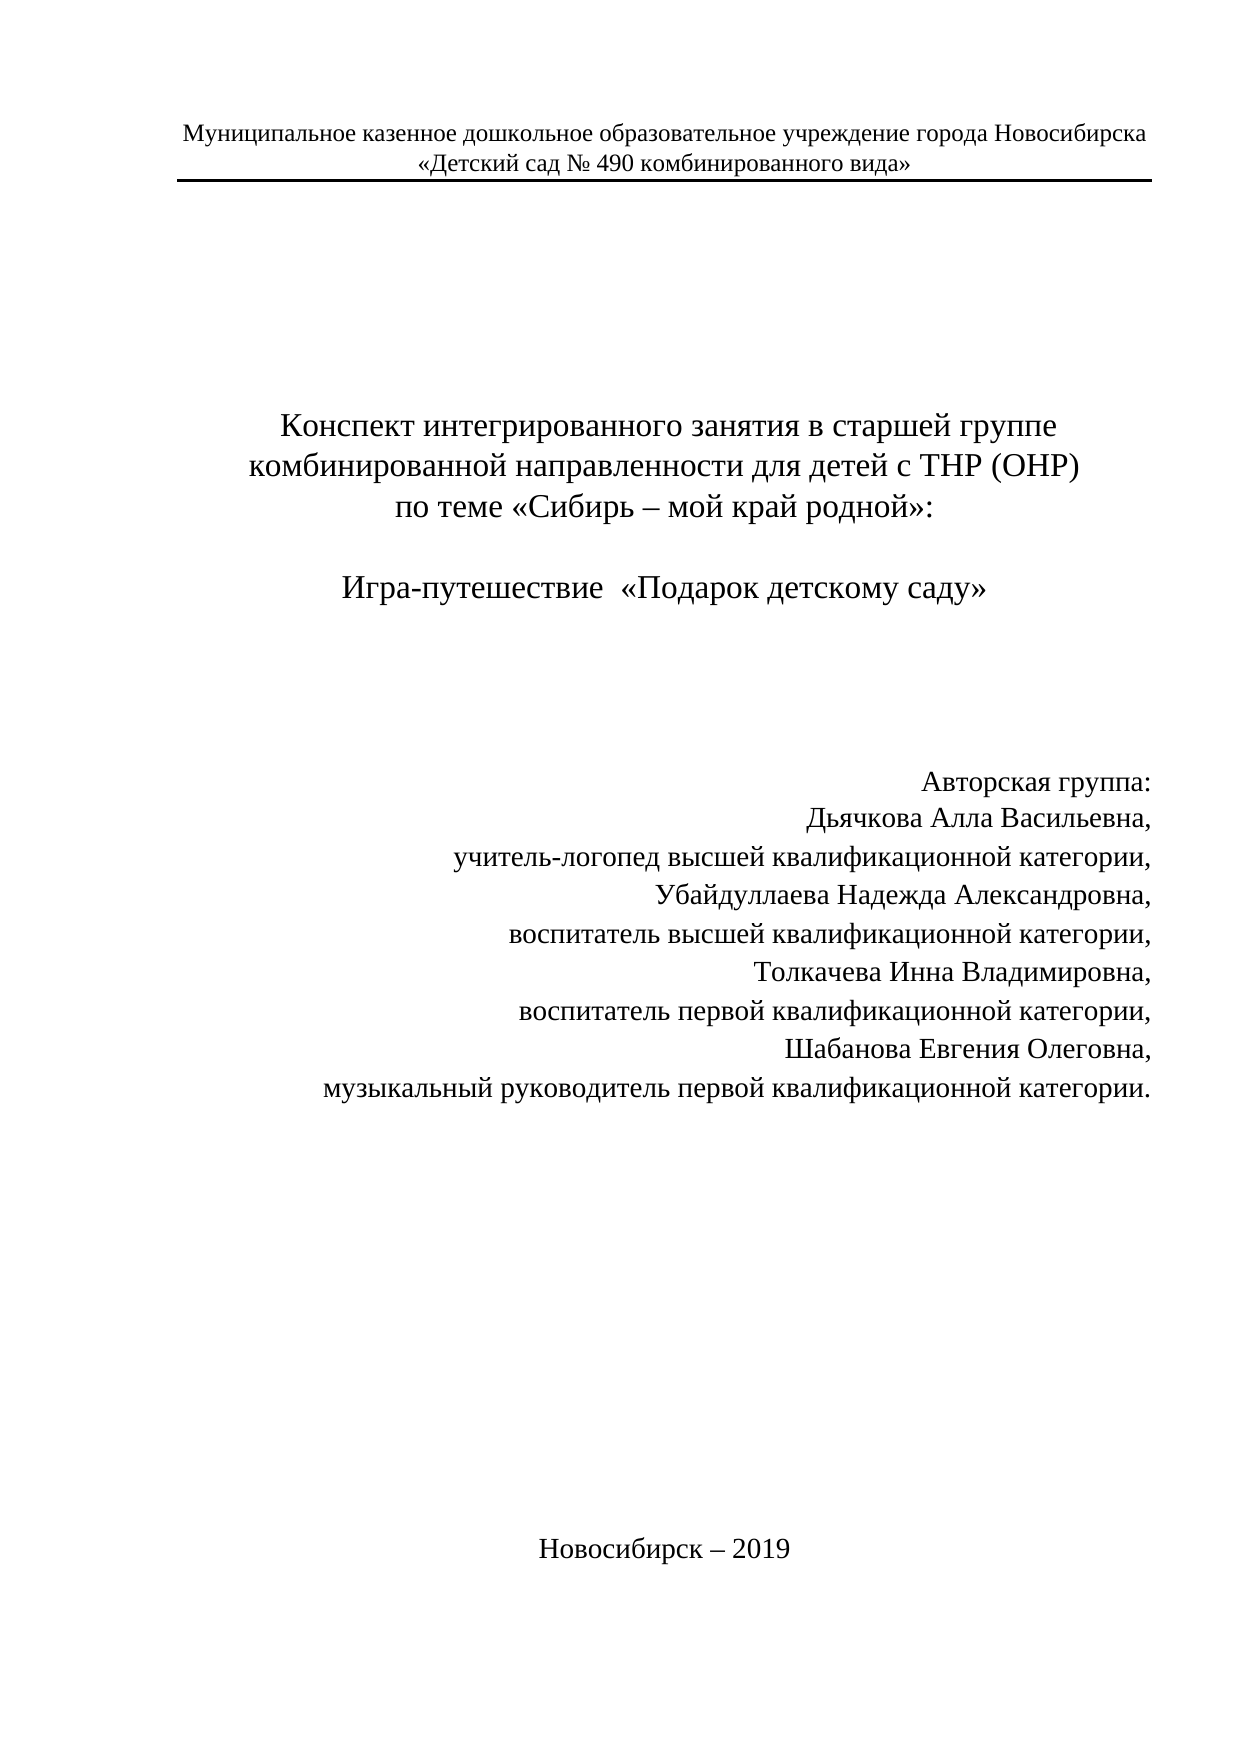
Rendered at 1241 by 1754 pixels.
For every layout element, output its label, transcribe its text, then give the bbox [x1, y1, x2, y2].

text Дьячкова Алла Васильевна, [177, 800, 1152, 834]
text Муниципальное казенное дошкольное образовательное учреждение города Новосибирска «Детский сад № 490 комбинированного вида» [177, 118, 1152, 179]
text музыкальный руководитель первой квалификационной категории. [177, 1070, 1152, 1103]
text Шабанова Евгения Олеговна, [177, 1031, 1152, 1065]
text Конспект интегрированного занятия в старшей группе [177, 405, 1152, 443]
text воспитатель первой квалификационной категории, [177, 993, 1152, 1026]
text Новосибирск – 2019 [177, 1531, 1152, 1565]
text учитель-логопед высшей квалификационной категории, [177, 839, 1152, 872]
text по теме «Сибирь – мой край родной»: [177, 486, 1152, 524]
text Убайдуллаева Надежда Александровна, [177, 877, 1152, 911]
text воспитатель высшей квалификационной категории, [177, 916, 1152, 949]
text Игра-путешествие «Подарок детскому саду» [177, 567, 1152, 606]
text комбинированной направленности для детей с ТНР (ОНР) [177, 446, 1152, 484]
text Толкачева Инна Владимировна, [177, 954, 1152, 988]
text Авторская группа: [177, 764, 1152, 798]
